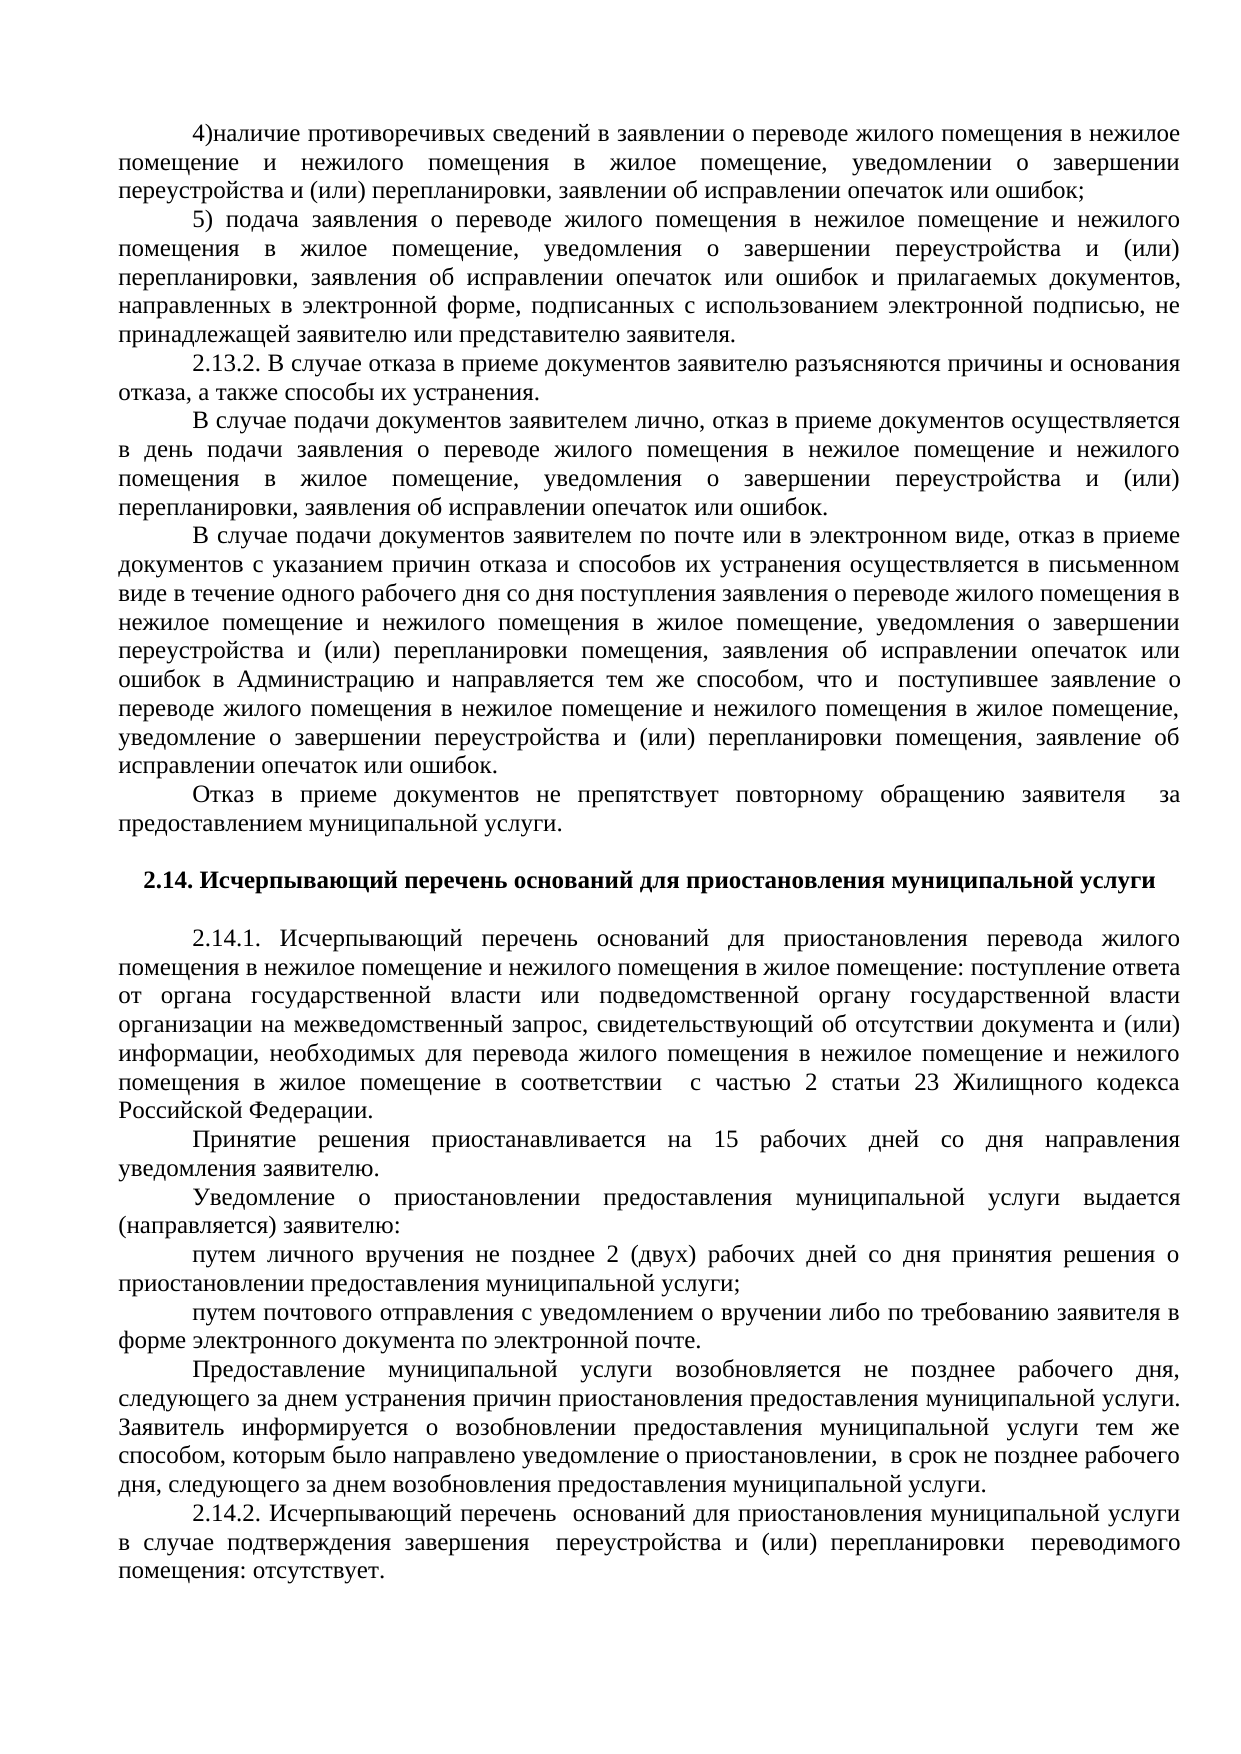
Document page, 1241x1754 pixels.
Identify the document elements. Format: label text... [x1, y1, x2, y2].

text путем личного вручения не позднее 2 (двух) рабочих дней со дня принятия решения о приостановлении предоставления муниципальной услуги; [118, 1239, 1181, 1297]
text 2.14.1. Исчерпывающий перечень оснований для приостановления перевода жилого помещения в нежилое помещение и нежилого помещения в жилое помещение: поступление ответа от органа государственной власти или подведомственной органу государственной власти организации на межведомственный запрос, свидетельствующий об отсутствии документа и (или) информации, необходимых для перевода жилого помещения в нежилое помещение и нежилого помещения в жилое помещение в соответствии с частью 2 статьи 23 Жилищного кодекса Российской Федерации. [118, 923, 1181, 1124]
text Принятие решения приостанавливается на 15 рабочих дней со дня направления уведомления заявителю. [118, 1124, 1181, 1182]
text 4)наличие противоречивых сведений в заявлении о переводе жилого помещения в нежилое помещение и нежилого помещения в жилое помещение, уведомлении о завершении переустройства и (или) перепланировки, заявлении об исправлении опечаток или ошибок; [118, 118, 1181, 204]
text Уведомление о приостановлении предоставления муниципальной услуги выдается (направляется) заявителю: [118, 1182, 1181, 1239]
text 2.13.2. В случае отказа в приеме документов заявителю разъясняются причины и основания отказа, а также способы их устранения. [118, 348, 1181, 406]
text Предоставление муниципальной услуги возобновляется не позднее рабочего дня, следующего за днем устранения причин приостановления предоставления муниципальной услуги. Заявитель информируется о возобновлении предоставления муниципальной услуги тем же способом, которым было направлено уведомление о приостановлении, в срок не позднее рабочего дня, следующего за днем возобновления предоставления муниципальной услуги. [118, 1354, 1181, 1498]
text 2.14. Исчерпывающий перечень оснований для приостановления муниципальной услуги [118, 866, 1181, 894]
text В случае подачи документов заявителем по почте или в электронном виде, отказ в приеме документов с указанием причин отказа и способов их устранения осуществляется в письменном виде в течение одного рабочего дня со дня поступления заявления о переводе жилого помещения в нежилое помещение и нежилого помещения в жилое помещение, уведомления о завершении переустройства и (или) перепланировки помещения, заявления об исправлении опечаток или ошибок в Администрацию и направляется тем же способом, что и поступившее заявление о переводе жилого помещения в нежилое помещение и нежилого помещения в жилое помещение, уведомление о завершении переустройства и (или) перепланировки помещения, заявление об исправлении опечаток или ошибок. [118, 521, 1181, 779]
text В случае подачи документов заявителем лично, отказ в приеме документов осуществляется в день подачи заявления о переводе жилого помещения в нежилое помещение и нежилого помещения в жилое помещение, уведомления о завершении переустройства и (или) перепланировки, заявления об исправлении опечаток или ошибок. [118, 406, 1181, 521]
text Отказ в приеме документов не препятствует повторному обращению заявителя за предоставлением муниципальной услуги. [118, 779, 1181, 837]
text 5) подача заявления о переводе жилого помещения в нежилое помещение и нежилого помещения в жилое помещение, уведомления о завершении переустройства и (или) перепланировки, заявления об исправлении опечаток или ошибок и прилагаемых документов, направленных в электронной форме, подписанных с использованием электронной подписью, не принадлежащей заявителю или представителю заявителя. [118, 204, 1181, 348]
text путем почтового отправления с уведомлением о вручении либо по требованию заявителя в форме электронного документа по электронной почте. [118, 1297, 1181, 1354]
text 2.14.2. Исчерпывающий перечень оснований для приостановления муниципальной услуги в случае подтверждения завершения переустройства и (или) перепланировки переводимого помещения: отсутствует. [118, 1498, 1181, 1584]
